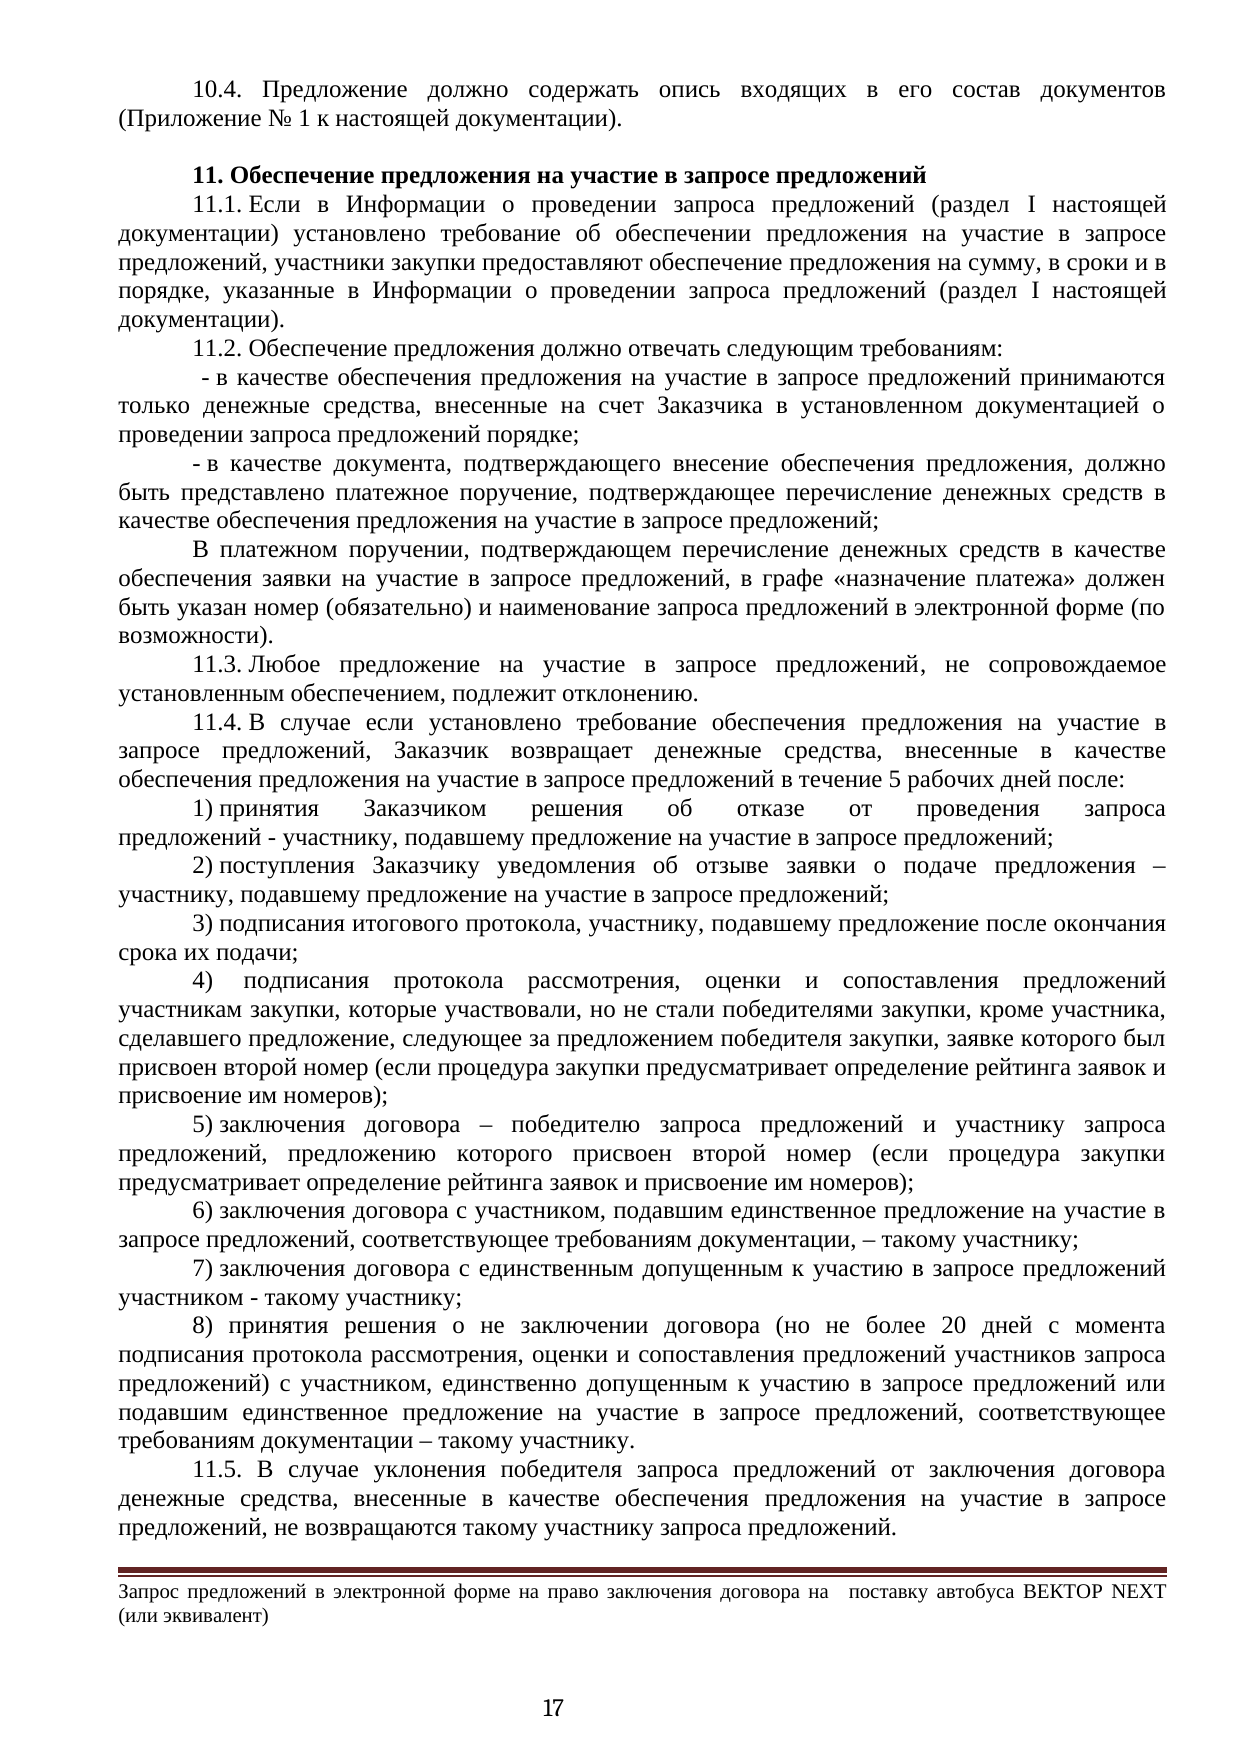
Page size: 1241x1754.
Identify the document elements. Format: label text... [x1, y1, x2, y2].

text 11.5. В случае уклонения победителя запроса предложений от заключения договора денежные средства, внесенные в качестве обеспечения предложения на участие в запросе предложений, не возвращаются такому участнику запроса предложений. [118, 1454, 1167, 1541]
text - в качестве документа, подтверждающего внесение обеспечения предложения, должно быть представлено платежное поручение, подтверждающее перечисление денежных средств в качестве обеспечения предложения на участие в запросе предложений; [118, 448, 1167, 534]
text 6) заключения договора с участником, подавшим единственное предложение на участие в запросе предложений, соответствующее требованиям документации, – такому участнику; [118, 1196, 1167, 1253]
text 8) принятия решения о не заключении договора (но не более 20 дней с момента подписания протокола рассмотрения, оценки и сопоставления предложений участников запроса предложений) с участником, единственно допущенным к участию в запросе предложений или подавшим единственное предложение на участие в запросе предложений, соответствующее требованиям документации – такому участнику. [118, 1311, 1167, 1454]
text 11.3. Любое предложение на участие в запросе предложений, не сопровождаемое установленным обеспечением, подлежит отклонению. [118, 649, 1167, 707]
text 11.2. Обеспечение предложения должно отвечать следующим требованиям: [118, 333, 1167, 362]
text 11.4. В случае если установлено требование обеспечения предложения на участие в запросе предложений, Заказчик возвращает денежные средства, внесенные в качестве обеспечения предложения на участие в запросе предложений в течение 5 рабочих дней после: [118, 707, 1167, 793]
text 4) подписания протокола рассмотрения, оценки и сопоставления предложений участникам закупки, которые участвовали, но не стали победителями закупки, кроме участника, сделавшего предложение, следующее за предложением победителя закупки, заявке которого был присвоен второй номер (если процедура закупки предусматривает определение рейтинга заявок и присвоение им номеров); [118, 966, 1167, 1109]
text 2) поступления Заказчику уведомления об отзыве заявки о подаче предложения – участнику, подавшему предложение на участие в запросе предложений; [118, 851, 1167, 908]
text - в качестве обеспечения предложения на участие в запросе предложений принимаются только денежные средства, внесенные на счет Заказчика в установленном документацией о проведении запроса предложений порядке; [118, 362, 1167, 448]
text 1) принятия Заказчиком решения об отказе от проведения запроса предложений - участнику, подавшему предложение на участие в запросе предложений; [118, 793, 1167, 851]
text 3) подписания итогового протокола, участнику, подавшему предложение после окончания срока их подачи; [118, 908, 1167, 966]
text 10.4. Предложение должно содержать опись входящих в его состав документов (Приложение № 1 к настоящей документации). [118, 74, 1167, 131]
text 7) заключения договора с единственным допущенным к участию в запросе предложений участником - такому участнику; [118, 1253, 1167, 1311]
text 5) заключения договора – победителю запроса предложений и участнику запроса предложений, предложению которого присвоен второй номер (если процедура закупки предусматривает определение рейтинга заявок и присвоение им номеров); [118, 1109, 1167, 1196]
text В платежном поручении, подтверждающем перечисление денежных средств в качестве обеспечения заявки на участие в запросе предложений, в графе «назначение платежа» должен быть указан номер (обязательно) и наименование запроса предложений в электронной форме (по возможности). [118, 534, 1167, 649]
text 11. Обеспечение предложения на участие в запросе предложений [118, 161, 1167, 189]
text 11.1. Если в Информации о проведении запроса предложений (раздел I настоящей документации) установлено требование об обеспечении предложения на участие в запросе предложений, участники закупки предоставляют обеспечение предложения на сумму, в сроки и в порядке, указанные в Информации о проведении запроса предложений (раздел I настоящей документации). [118, 189, 1167, 333]
